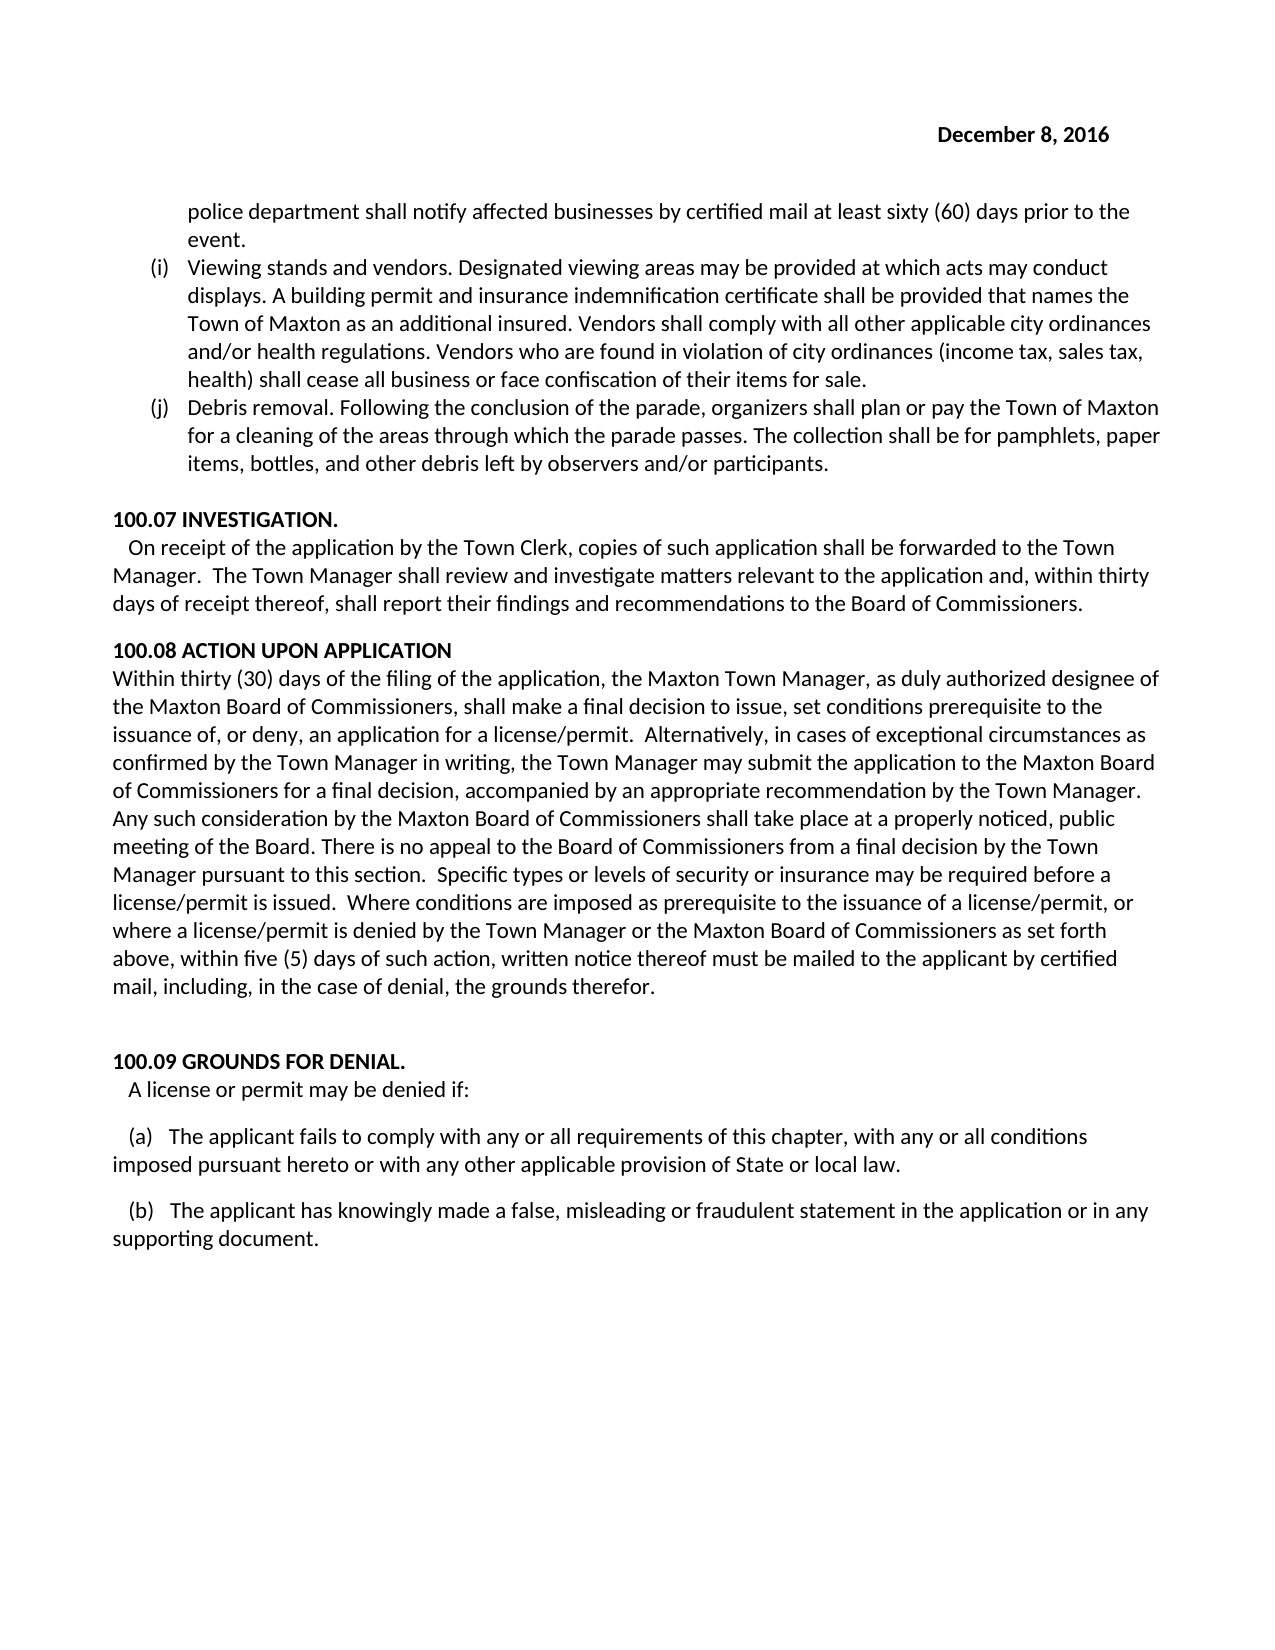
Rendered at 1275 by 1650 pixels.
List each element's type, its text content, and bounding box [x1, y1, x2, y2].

text On receipt of the application by the Town Clerk, copies of such application shall be forwarded to the Town Manager. The Town Manager shall review and investigate matters relevant to the application and, within thirty days of receipt thereof, shall report their findings and recommendations to the Board of Commissioners. [112, 533, 1162, 617]
text 100.07 INVESTIGATION. [112, 505, 1162, 533]
text (a) The applicant fails to comply with any or all requirements of this chapter, with any or all conditions imposed pursuant hereto or with any other applicable provision of State or local law. [112, 1122, 1162, 1178]
list Viewing stands and vendors. Designated viewing areas may be provided at which acts may conduct displays. A building permit and insurance indemnification certificate shall be provided that names the Town of Maxton as an additional insured. Vendors shall comply with all other applicable city ordinances and/or health regulations. Vendors who are found in violation of city ordinances (income tax, sales tax, health) shall cease all business or face confiscation of their items for sale. [150, 253, 1162, 393]
text A license or permit may be denied if: [112, 1075, 1162, 1103]
text 100.08 ACTION UPON APPLICATION [112, 636, 1162, 664]
text 100.09 GROUNDS FOR DENIAL. [112, 1047, 1162, 1075]
list Debris removal. Following the conclusion of the parade, organizers shall plan or pay the Town of Maxton for a cleaning of the areas through which the parade passes. The collection shall be for pamphlets, paper items, bottles, and other debris left by observers and/or participants. [150, 393, 1162, 477]
text December 8, 2016 [900, 120, 1162, 148]
text (b) The applicant has knowingly made a false, misleading or fraudulent statement in the application or in any supporting document. [112, 1197, 1162, 1253]
list police department shall notify affected businesses by certified mail at least sixty (60) days prior to the event. [187, 197, 1162, 253]
text Within thirty (30) days of the filing of the application, the Maxton Town Manager, as duly authorized designee of the Maxton Board of Commissioners, shall make a final decision to issue, set conditions prerequisite to the issuance of, or deny, an application for a license/permit. Alternatively, in cases of exceptional circumstances as confirmed by the Town Manager in writing, the Town Manager may submit the application to the Maxton Board of Commissioners for a final decision, accompanied by an appropriate recommendation by the Town Manager. Any such consideration by the Maxton Board of Commissioners shall take place at a properly noticed, public meeting of the Board. There is no appeal to the Board of Commissioners from a final decision by the Town Manager pursuant to this section. Specific types or levels of security or insurance may be required before a license/permit is issued. Where conditions are imposed as prerequisite to the issuance of a license/permit, or where a license/permit is denied by the Town Manager or the Maxton Board of Commissioners as set forth above, within five (5) days of such action, written notice thereof must be mailed to the applicant by certified mail, including, in the case of denial, the grounds therefor. [112, 664, 1162, 1000]
